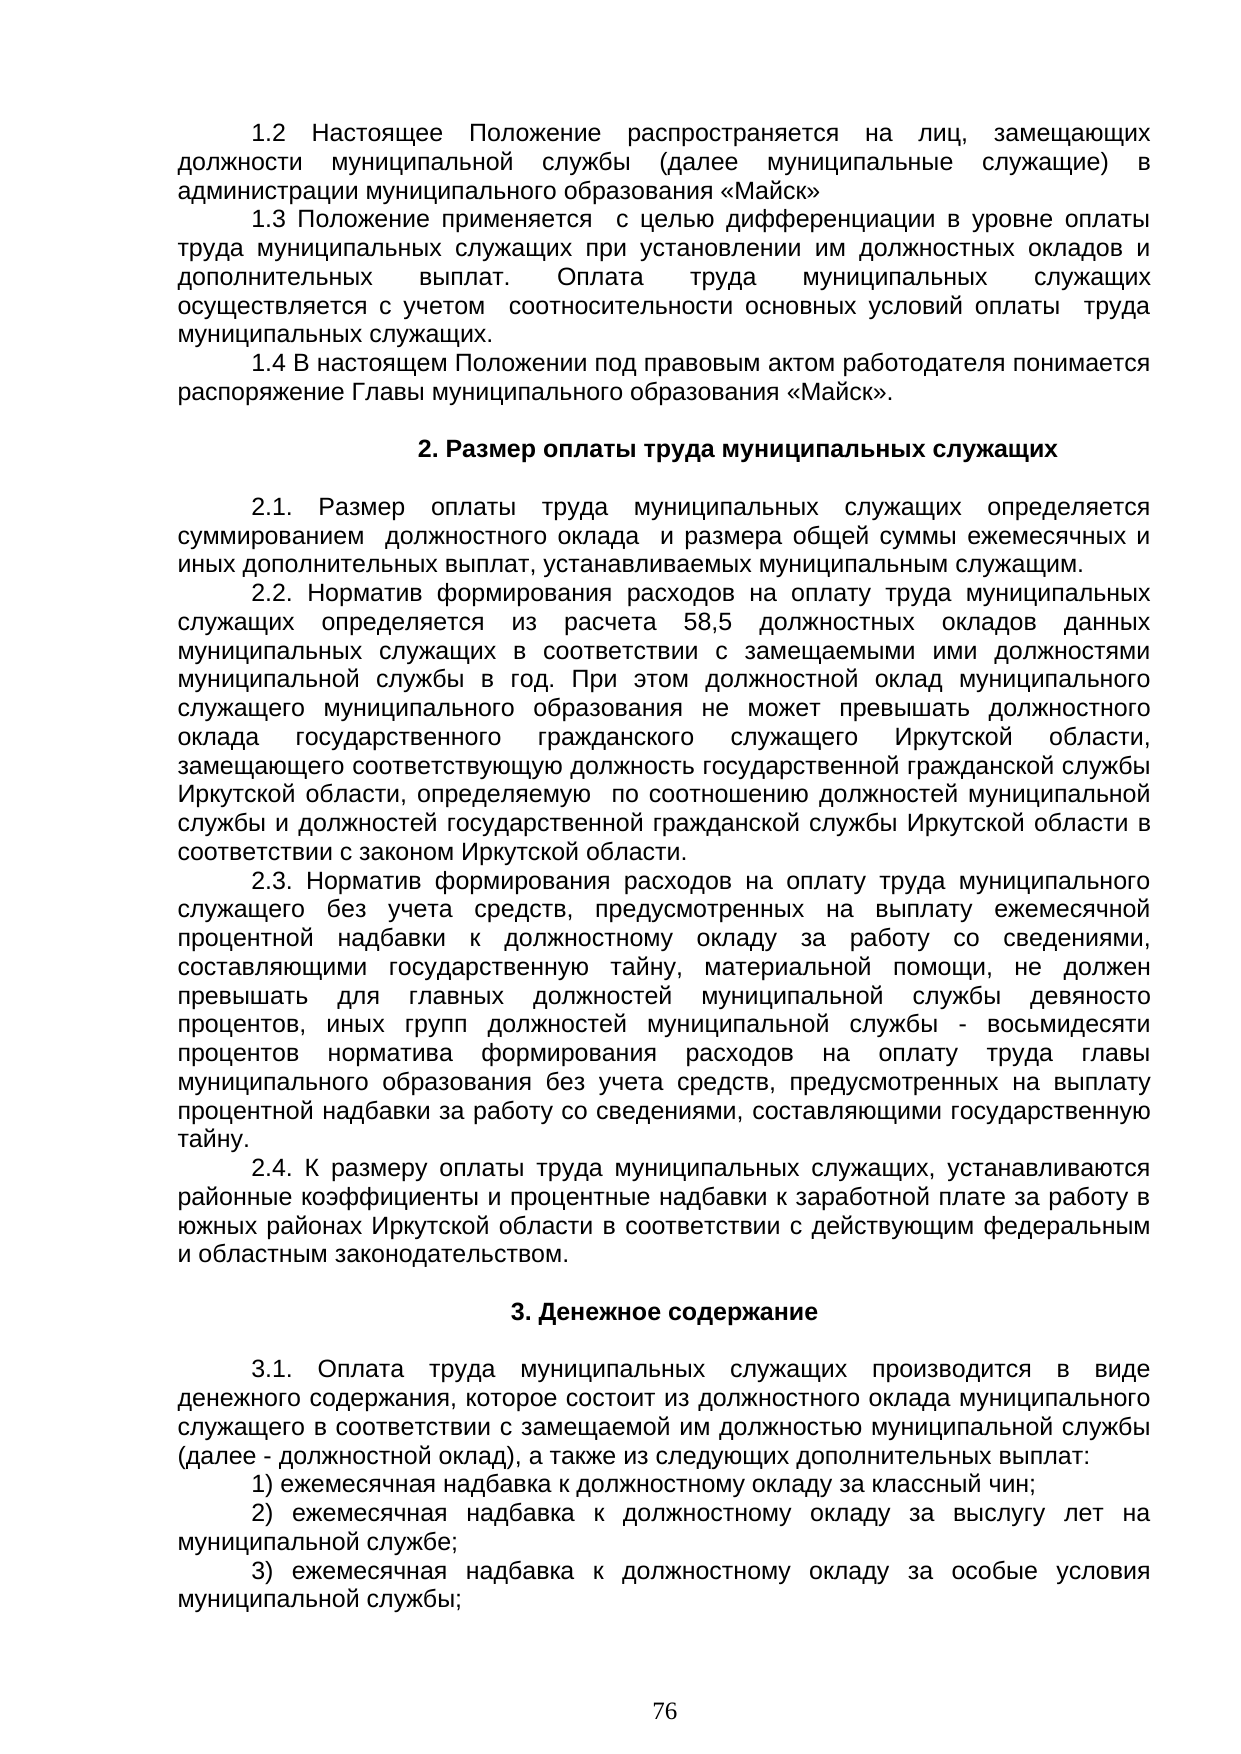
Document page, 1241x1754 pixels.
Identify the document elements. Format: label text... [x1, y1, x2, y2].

text 2.2. Норматив формирования расходов на оплату труда муниципальных служащих определяется из расчета 58,5 должностных окладов данных муниципальных служащих в соответствии с замещаемыми ими должностями муниципальной службы в год. При этом должностной оклад муниципального служащего муниципального образования не может превышать должностного оклада государственного гражданского служащего Иркутской области, замещающего соответствующую должность государственной гражданской службы Иркутской области, определяемую по соотношению должностей муниципальной службы и должностей государственной гражданской службы Иркутской области в соответствии с законом Иркутской области. [177, 578, 1152, 866]
text 2.4. К размеру оплаты труда муниципальных служащих, устанавливаются районные коэффициенты и процентные надбавки к заработной плате за работу в южных районах Иркутской области в соответствии с действующим федеральным и областным законодательством. [177, 1153, 1152, 1268]
text 2) ежемесячная надбавка к должностному окладу за выслугу лет на муниципальной службе; [177, 1498, 1152, 1556]
text 3) ежемесячная надбавка к должностному окладу за особые условия муниципальной службы; [177, 1556, 1152, 1613]
text 2.1. Размер оплаты труда муниципальных служащих определяется суммированием должностного оклада и размера общей суммы ежемесячных и иных дополнительных выплат, устанавливаемых муниципальным служащим. [177, 492, 1152, 578]
text 2.3. Норматив формирования расходов на оплату труда муниципального служащего без учета средств, предусмотренных на выплату ежемесячной процентной надбавки к должностному окладу за работу со сведениями, составляющими государственную тайну, материальной помощи, не должен превышать для главных должностей муниципальной службы девяносто процентов, иных групп должностей муниципальной службы - восьмидесяти процентов норматива формирования расходов на оплату труда главы муниципального образования без учета средств, предусмотренных на выплату процентной надбавки за работу со сведениями, составляющими государственную тайну. [177, 866, 1152, 1153]
text 3.1. Оплата труда муниципальных служащих производится в виде денежного содержания, которое состоит из должностного оклада муниципального служащего в соответствии с замещаемой им должностью муниципальной службы (далее - должностной оклад), а также из следующих дополнительных выплат: [177, 1354, 1152, 1469]
text 1.3 Положение применяется с целью дифференциации в уровне оплаты труда муниципальных служащих при установлении им должностных окладов и дополнительных выплат. Оплата труда муниципальных служащих осуществляется с учетом соотносительности основных условий оплаты труда муниципальных служащих. [177, 204, 1152, 348]
text 1) ежемесячная надбавка к должностному окладу за классный чин; [177, 1469, 1152, 1498]
text 1.4 В настоящем Положении под правовым актом работодателя понимается распоряжение Главы муниципального образования «Майск». [177, 348, 1152, 406]
text 2. Размер оплаты труда муниципальных служащих [251, 434, 1152, 463]
text 3. Денежное содержание [177, 1297, 1152, 1326]
text 1.2 Настоящее Положение распространяется на лиц, замещающих должности муниципальной службы (далее муниципальные служащие) в администрации муниципального образования «Майск» [177, 118, 1152, 204]
